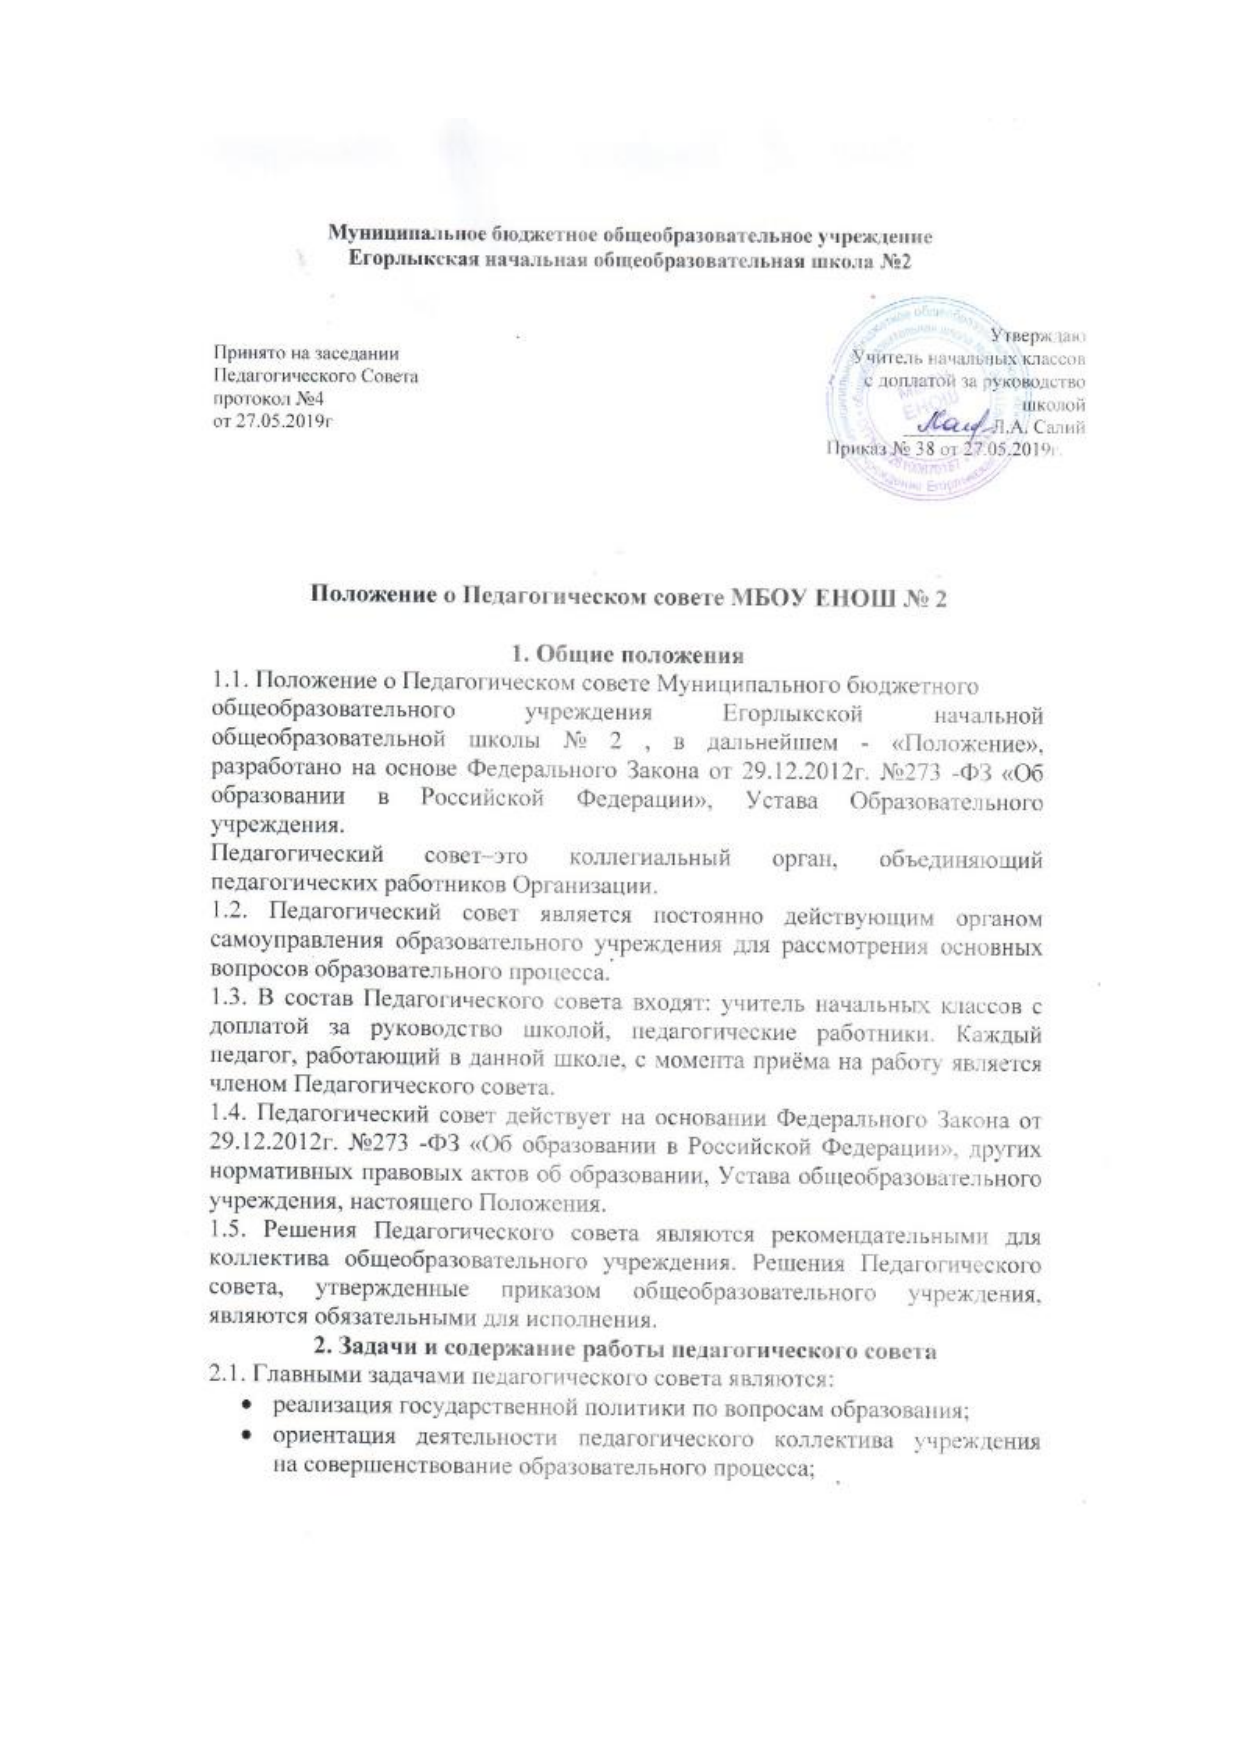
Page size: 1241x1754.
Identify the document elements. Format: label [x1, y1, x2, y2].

picture [177, 118, 1135, 1628]
